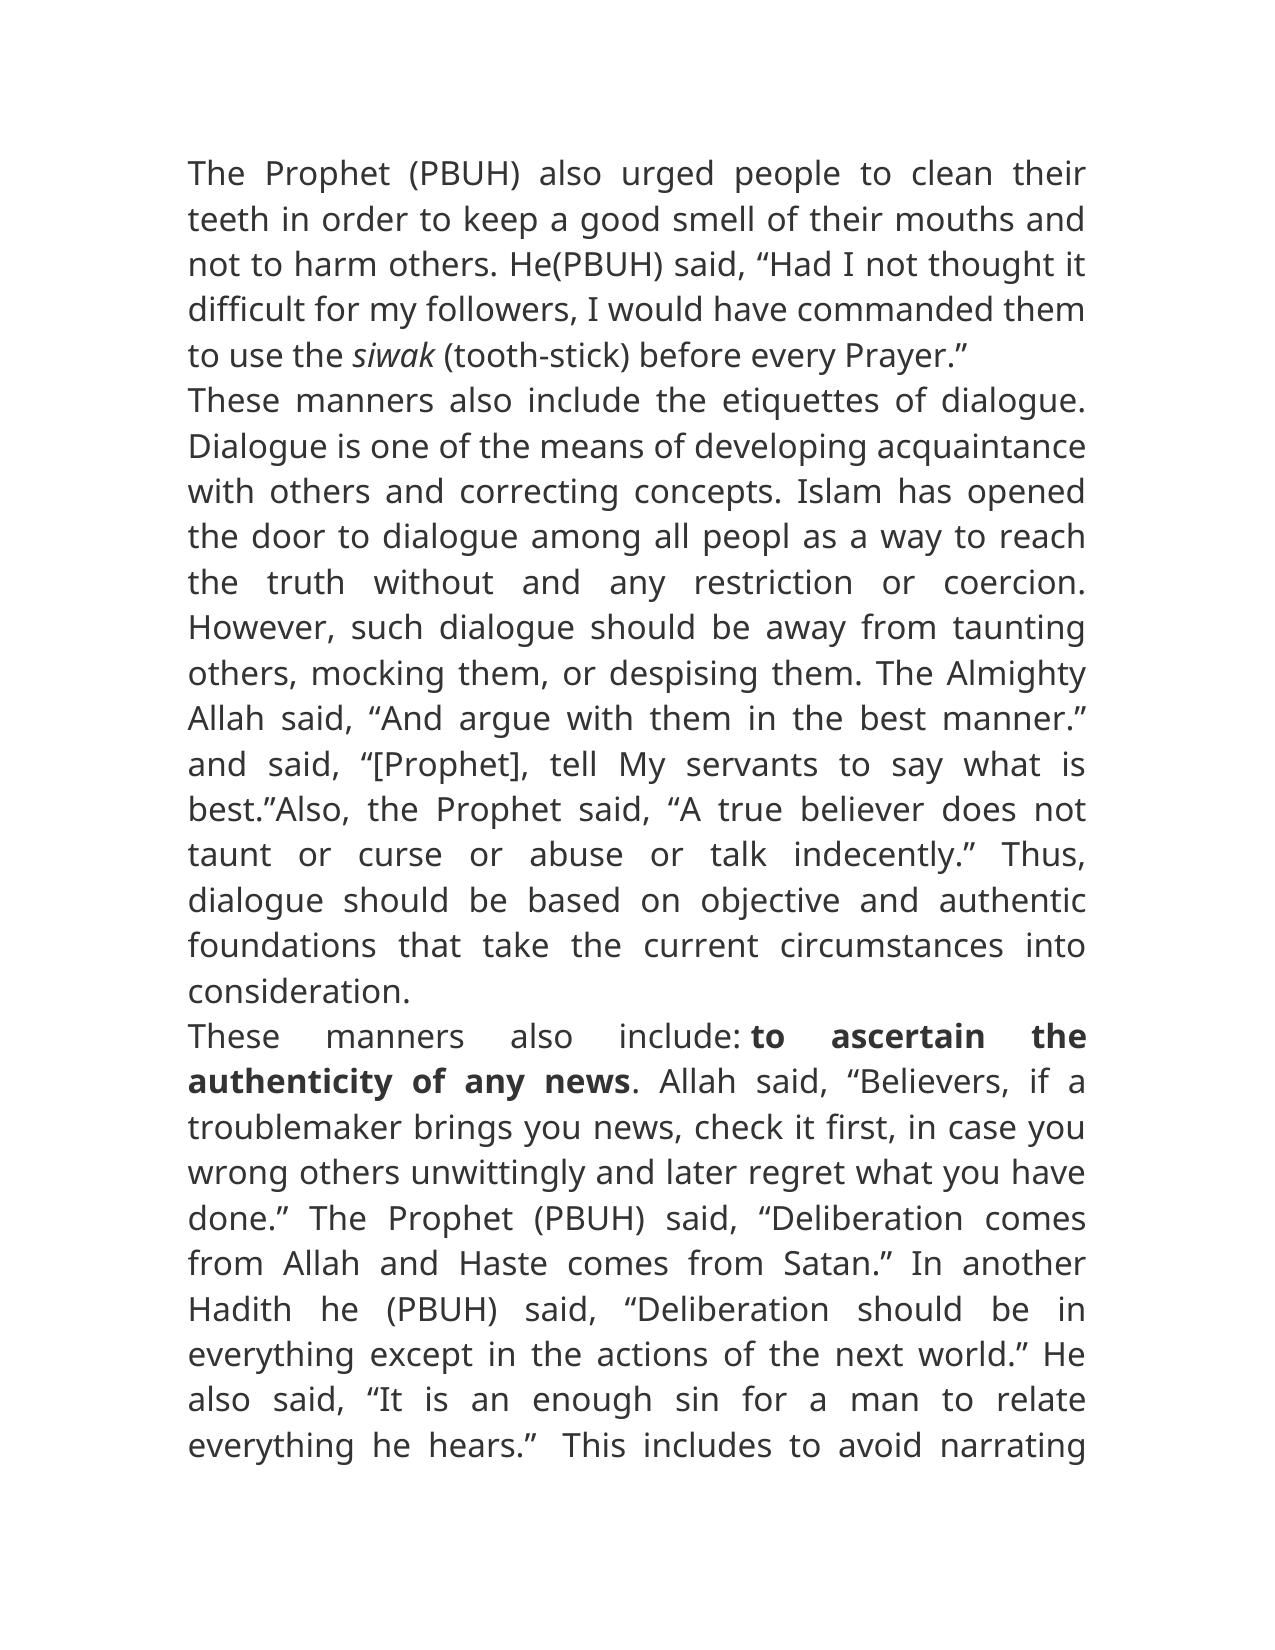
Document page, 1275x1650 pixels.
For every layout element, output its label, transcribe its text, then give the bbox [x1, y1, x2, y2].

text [187, 1013, 1087, 1467]
text These manners also include the etiquettes of dialogue. Dialogue is one of the means of developing acquaintance with others and correcting concepts. Islam has opened the door to dialogue among all peopl as a way to reach the truth without and any restriction or coercion. However, such dialogue should be away from taunting others, mocking them, or despising them. The Almighty Allah said, “And argue with them in the best manner.” and said, “[Prophet], tell My servants to say what is best.”Also, the Prophet said, “A true believer does not taunt or curse or abuse or talk indecently.” Thus, dialogue should be based on objective and authentic foundations that take the current circumstances into consideration. [187, 377, 1087, 1013]
text The Prophet (PBUH) also urged people to clean their teeth in order to keep a good smell of their mouths and not to harm others. He(PBUH) said, “Had I not thought it difficult for my followers, I would have commanded them to use the siwak (tooth-stick) before every Prayer.” [187, 150, 1087, 377]
